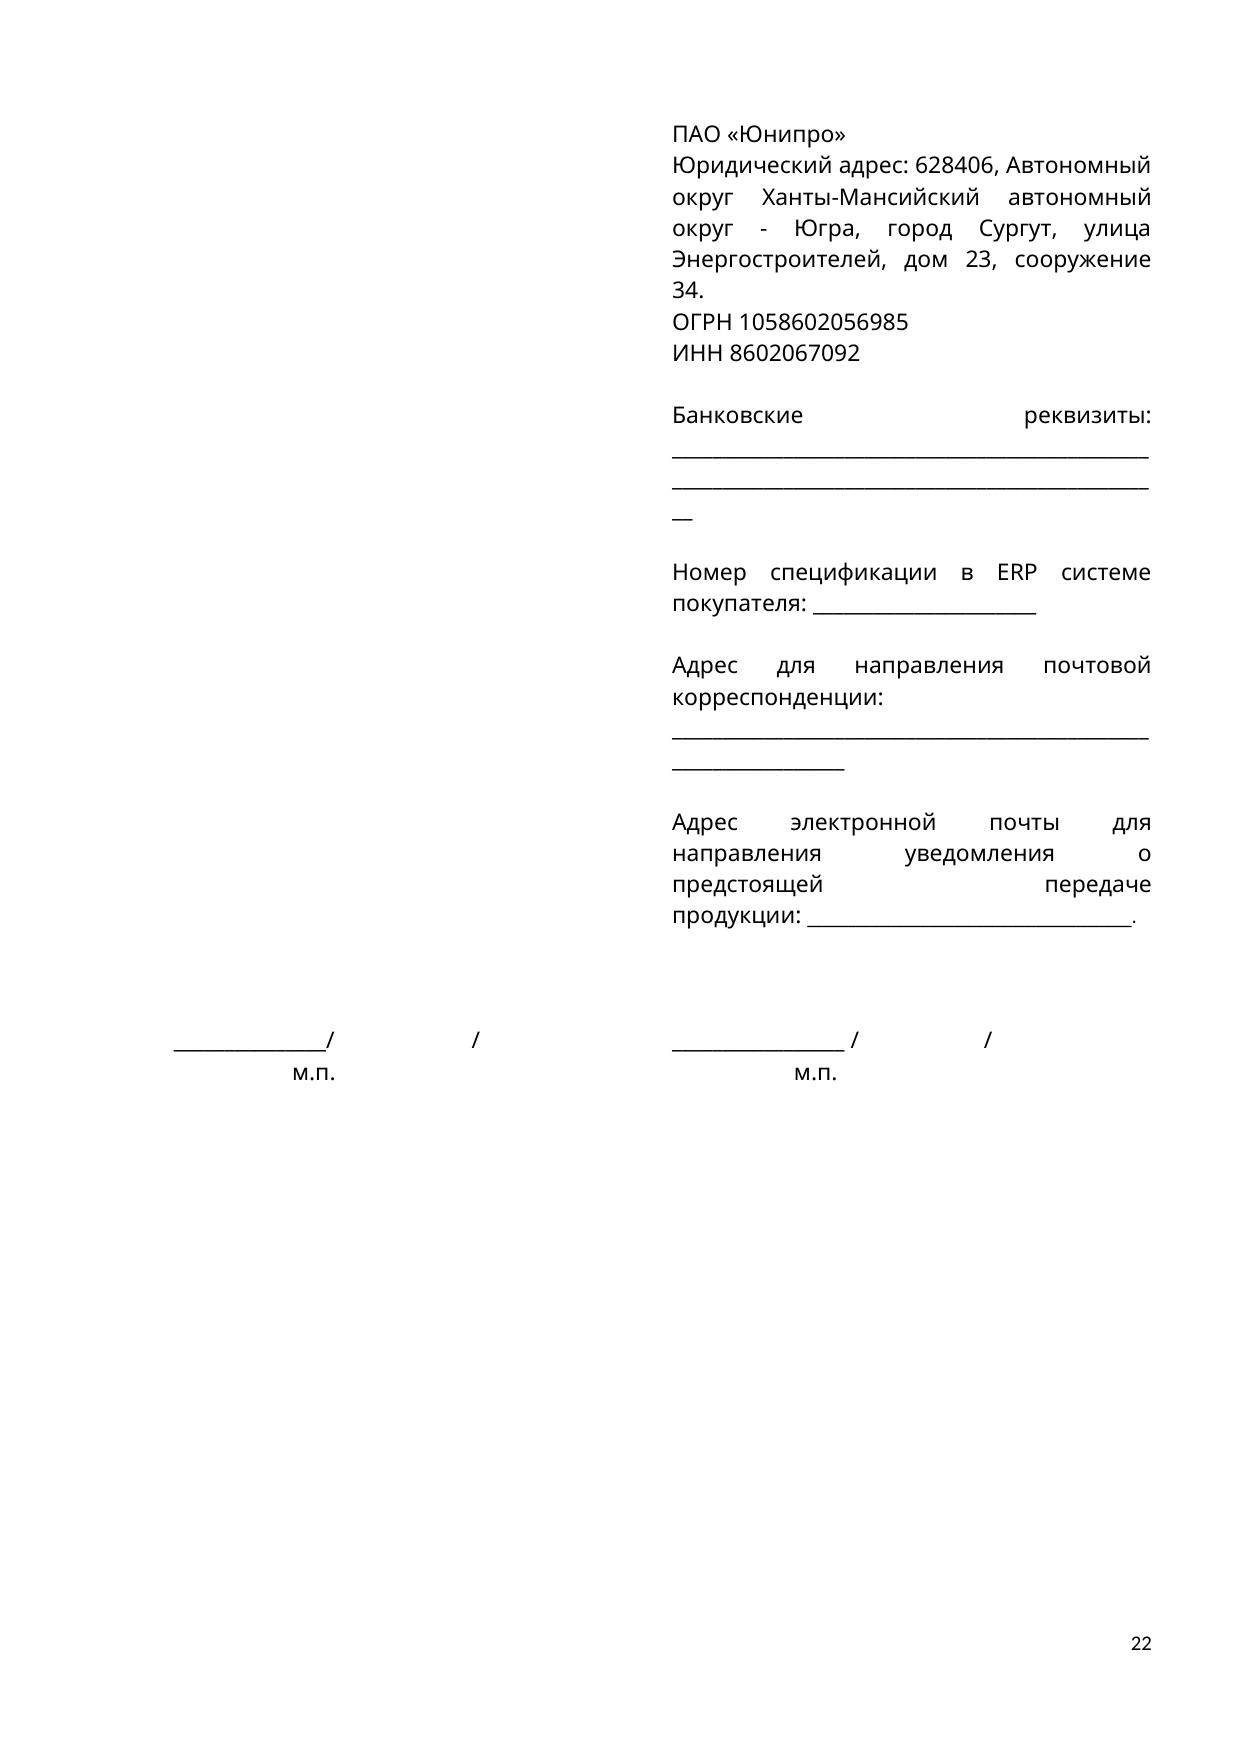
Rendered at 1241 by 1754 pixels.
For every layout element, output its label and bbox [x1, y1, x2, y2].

table_header [661, 118, 1166, 1087]
table_header [163, 118, 661, 1087]
